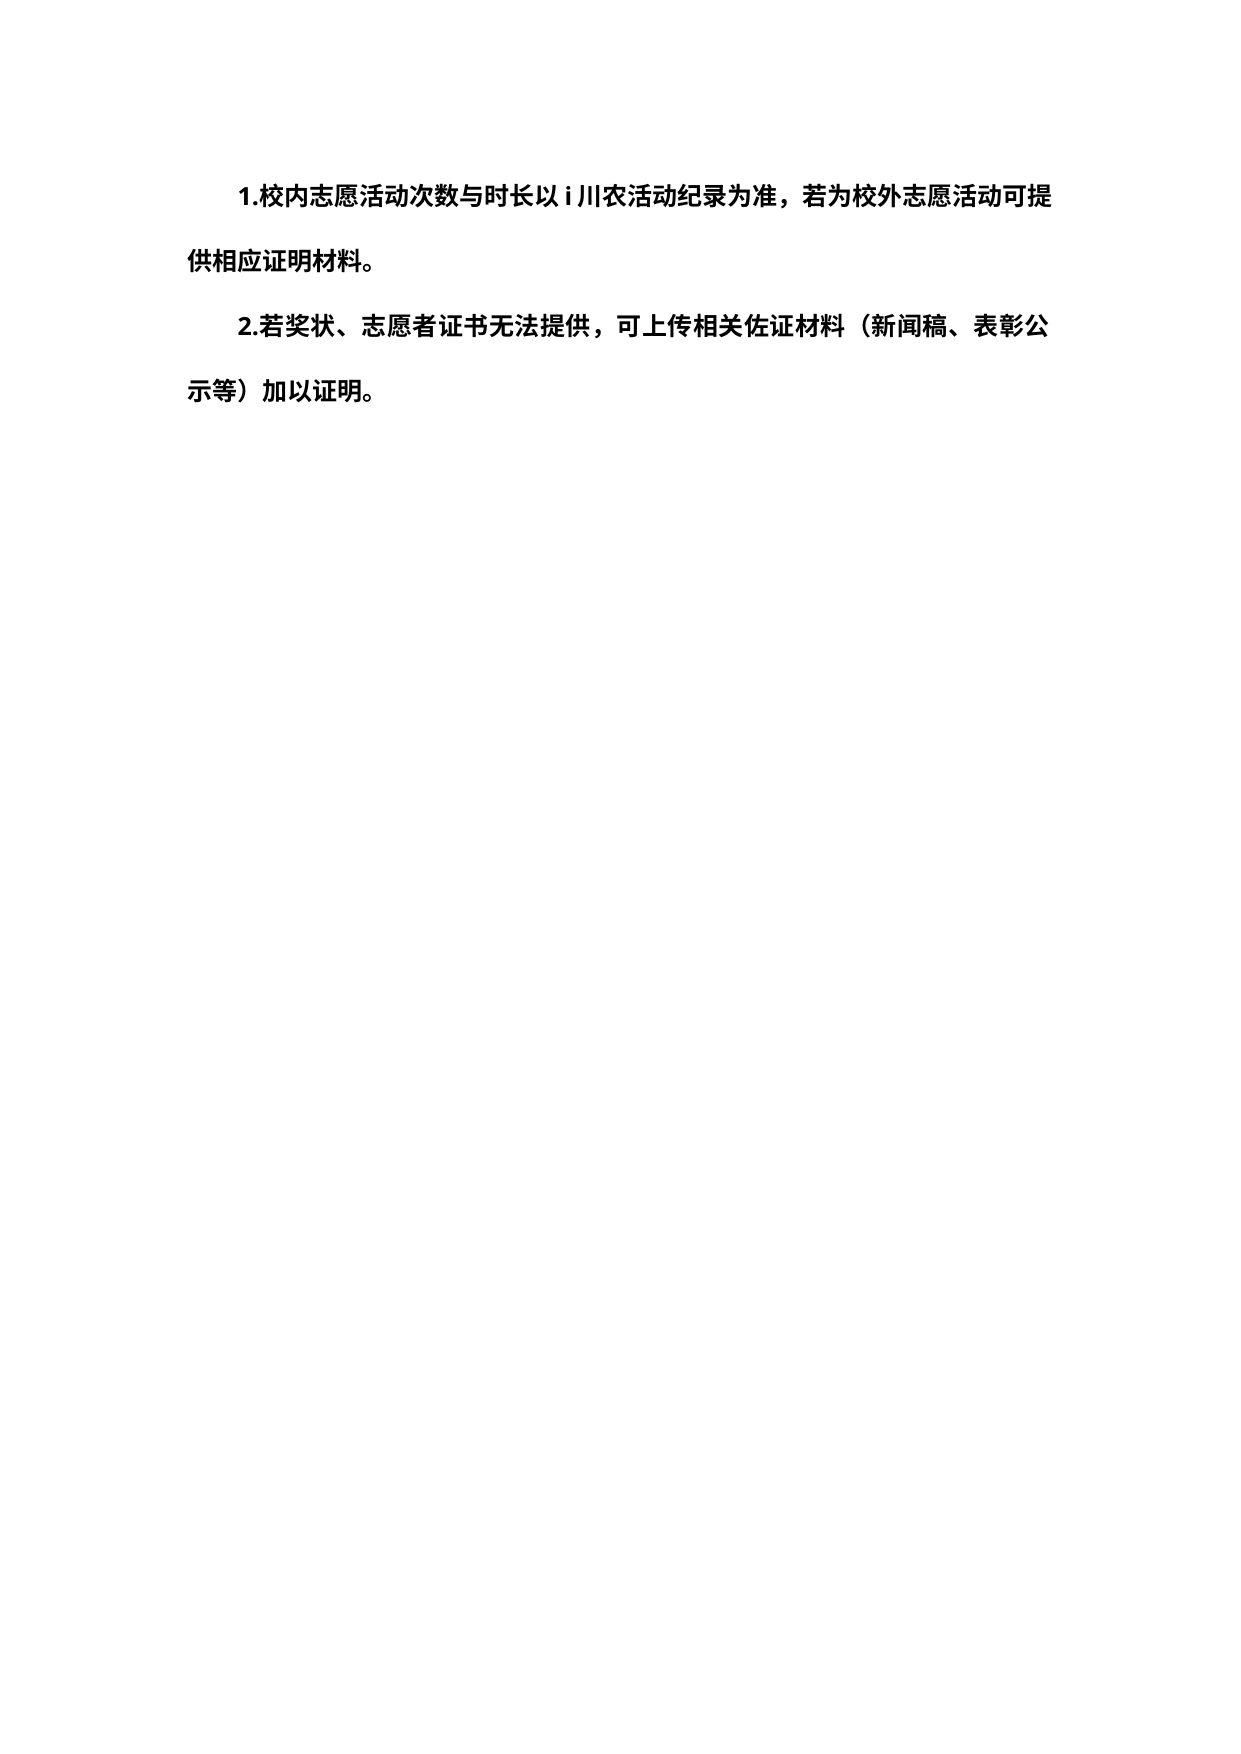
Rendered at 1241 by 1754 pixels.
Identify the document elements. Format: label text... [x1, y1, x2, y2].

text 2.若奖状、志愿者证书无法提供，可上传相关佐证材料（新闻稿、表彰公示等）加以证明。 [187, 292, 1053, 422]
text 1.校内志愿活动次数与时长以i川农活动纪录为准，若为校外志愿活动可提供相应证明材料。 [187, 162, 1053, 292]
